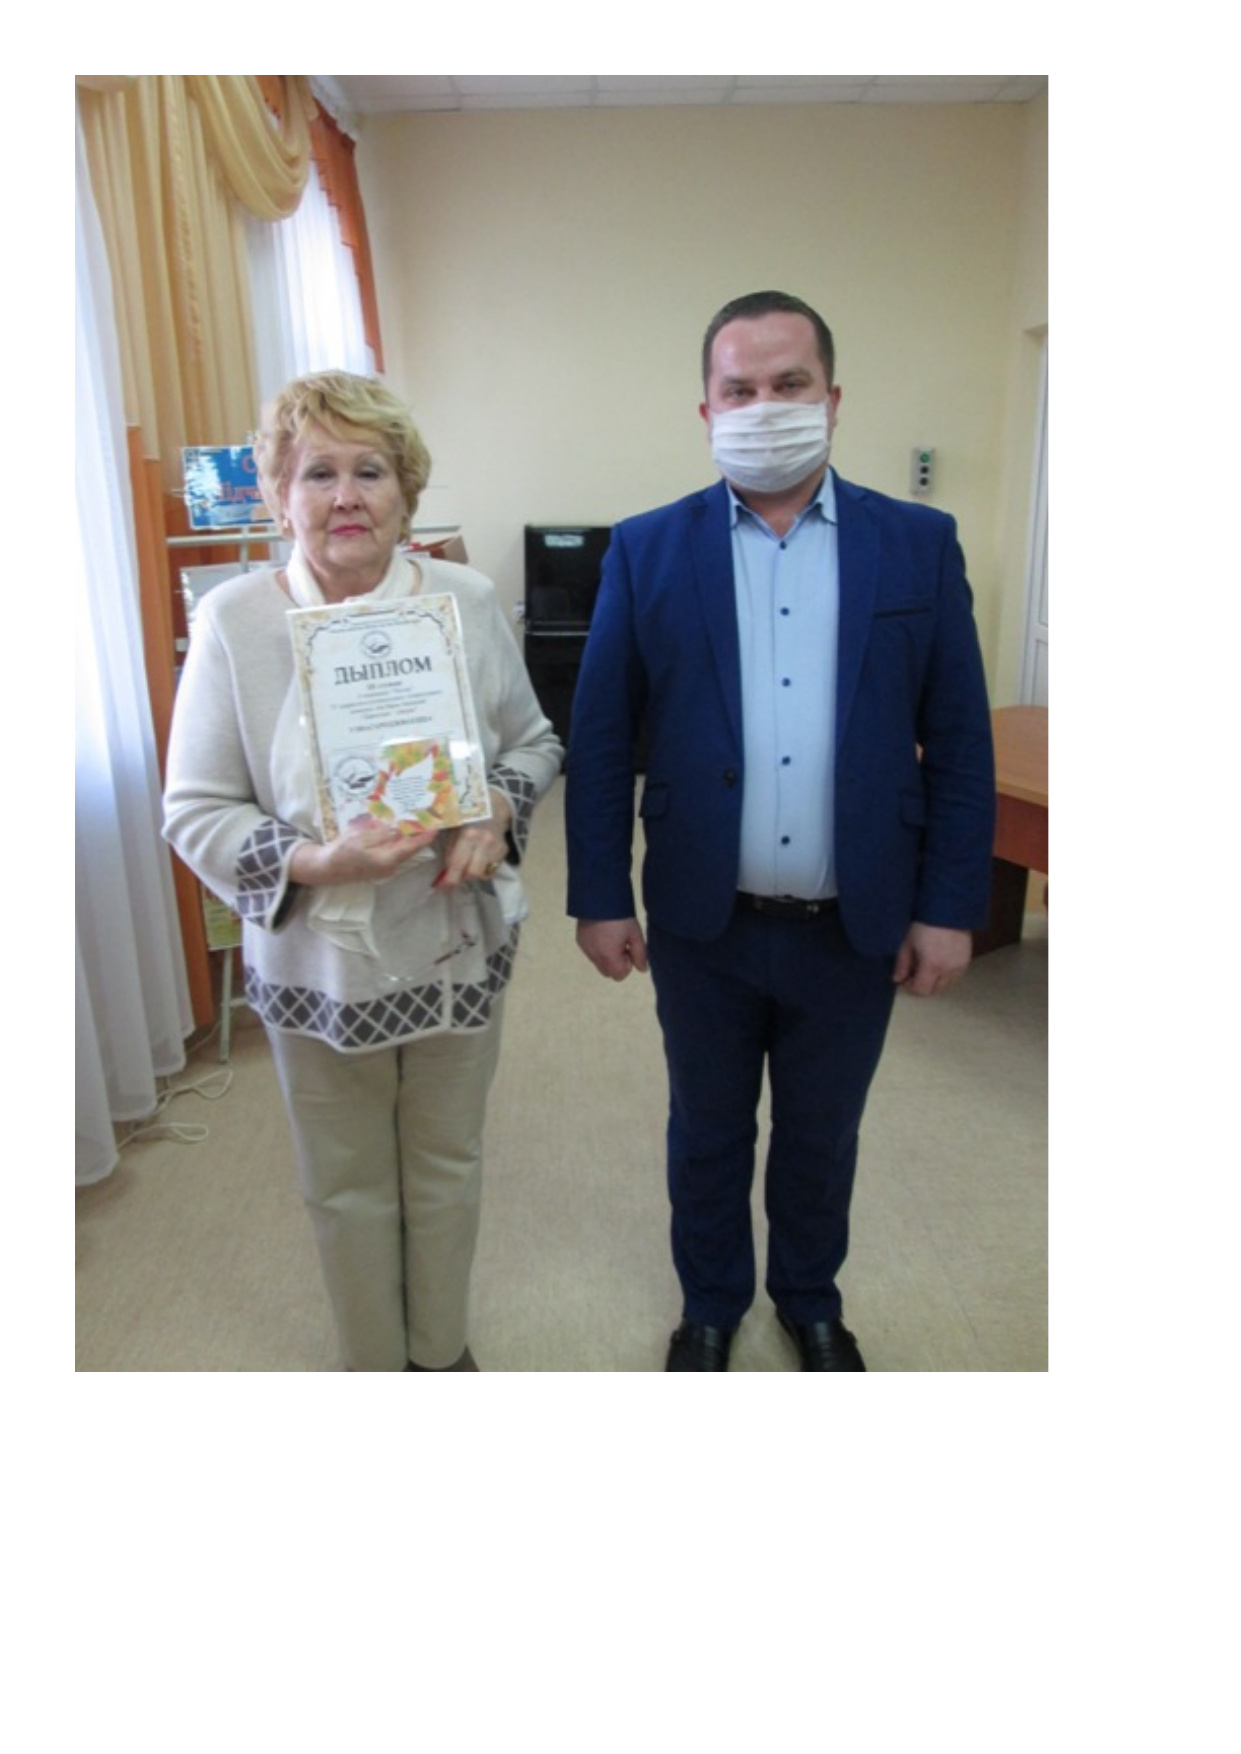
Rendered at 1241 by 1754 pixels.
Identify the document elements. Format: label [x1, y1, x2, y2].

picture [75, 75, 1049, 1372]
